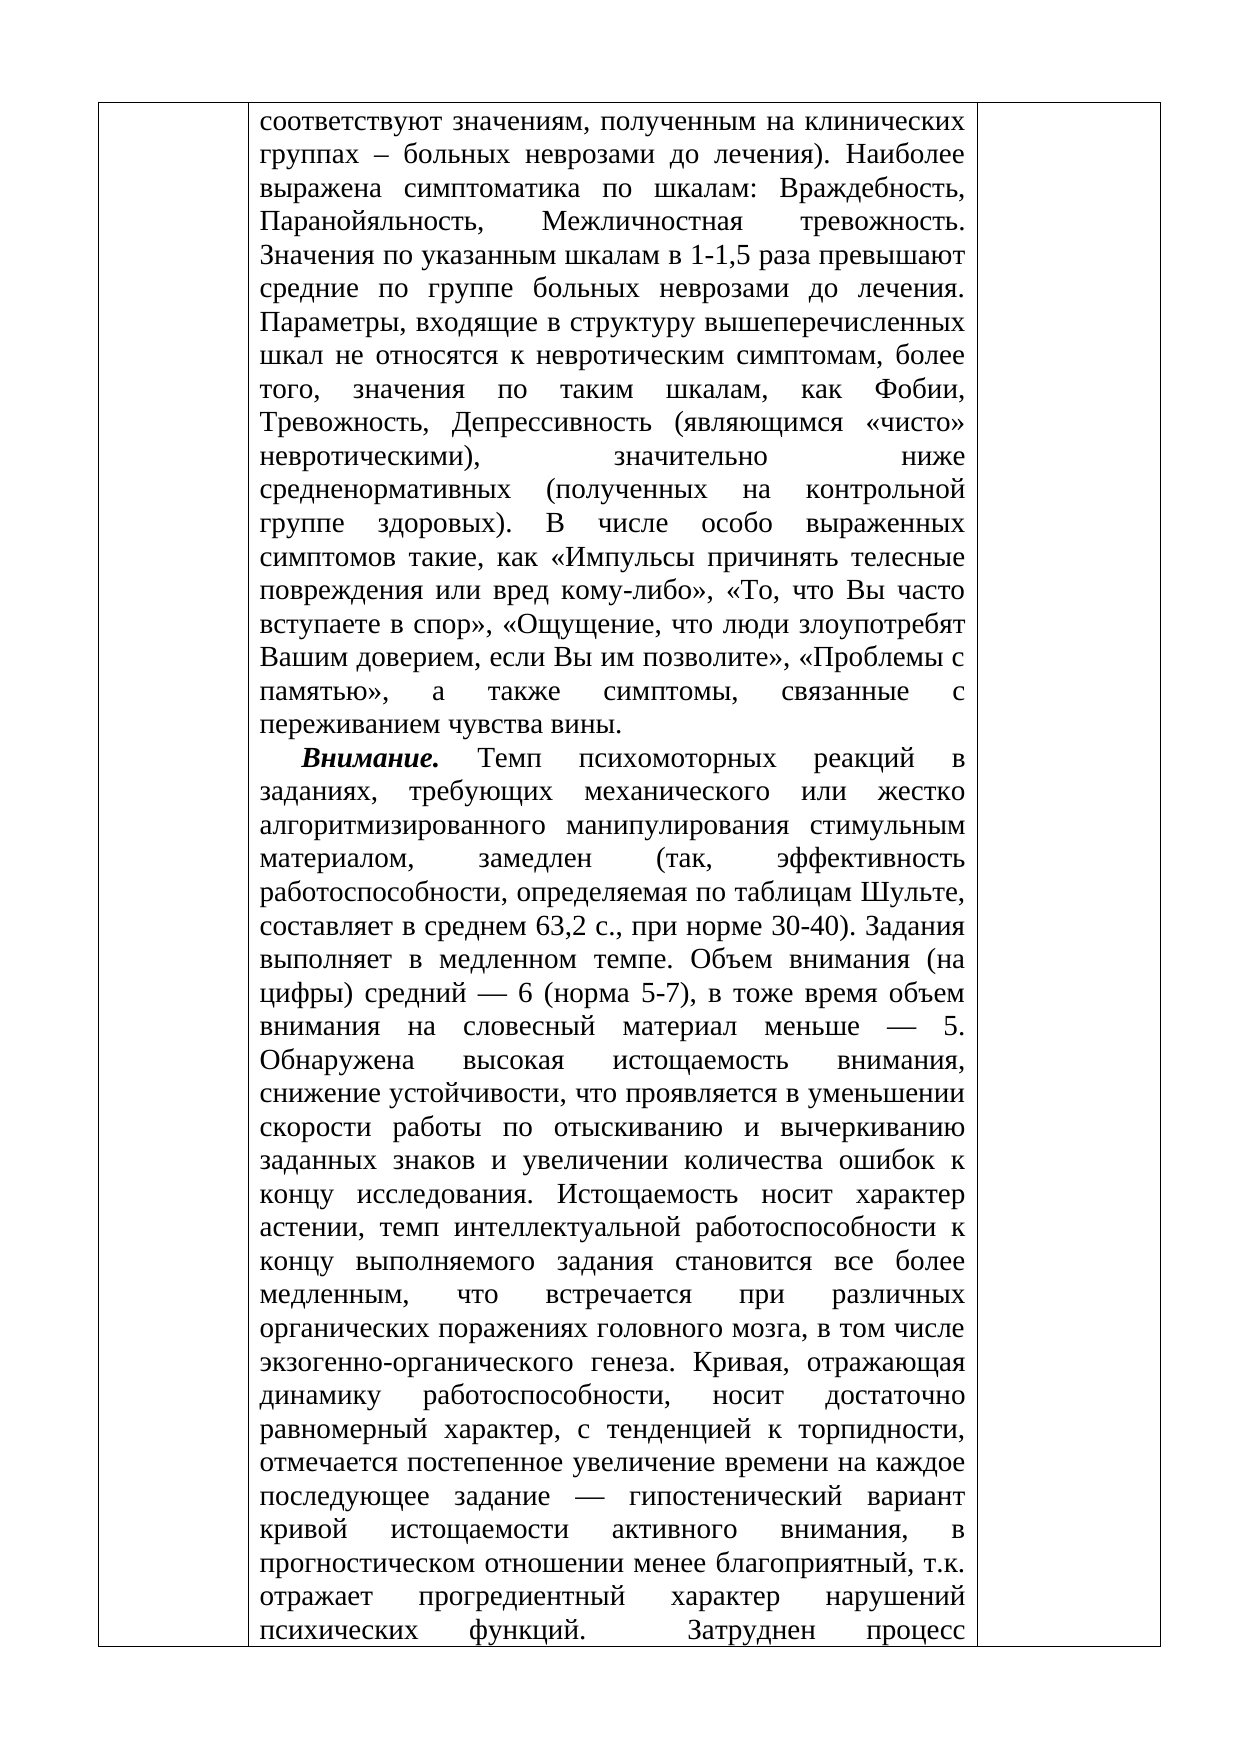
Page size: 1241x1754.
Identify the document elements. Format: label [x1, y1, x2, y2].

table_cell [978, 103, 1160, 1646]
table_cell [99, 103, 248, 1646]
table_cell [249, 103, 977, 1646]
